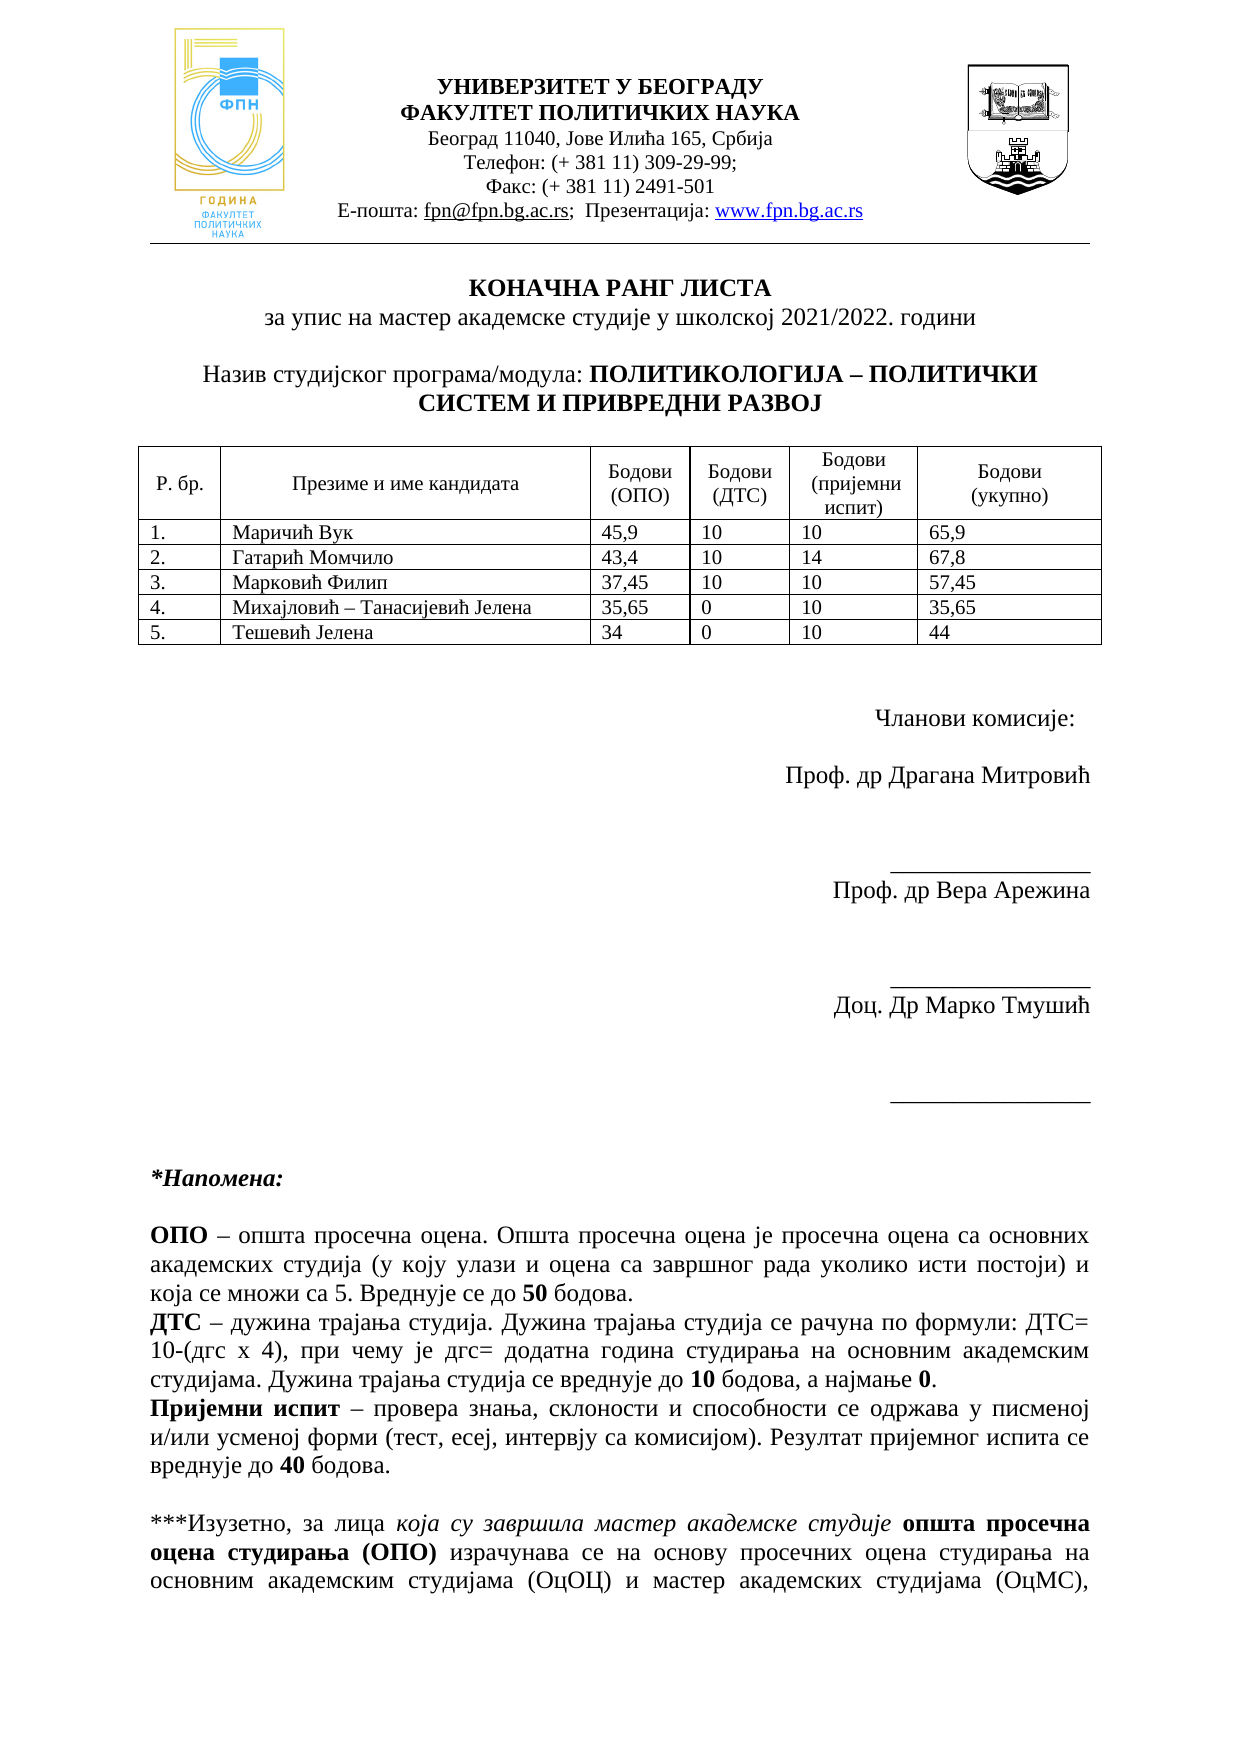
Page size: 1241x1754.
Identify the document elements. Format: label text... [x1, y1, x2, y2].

table_cell 43,4 [591, 545, 689, 569]
table_cell 5. [139, 620, 220, 644]
text *Напомена: [150, 1163, 1090, 1192]
text Чланови комисије: [150, 703, 1090, 732]
table_cell 10 [790, 595, 917, 619]
text Проф. др Драгана Митровић [150, 760, 1090, 789]
table_header Бодови (укупно) [918, 447, 1101, 519]
text ________________ [150, 962, 1090, 990]
table_header Бодови (пријемни испит) [790, 447, 917, 519]
table_cell 10 [691, 570, 789, 594]
table_cell 0 [691, 620, 789, 644]
text ________________ [150, 847, 1090, 875]
table_cell 3. [139, 570, 220, 594]
table_cell 35,65 [591, 595, 689, 619]
table_cell 10 [790, 620, 917, 644]
text Назив студијског програма/модула: ПОЛИТИКОЛОГИЈА – ПОЛИТИЧКИ СИСТЕМ И ПРИВРЕДНИ РАЗВОЈ [150, 359, 1090, 417]
text ________________ [150, 1077, 1090, 1105]
text ОПО – општа просечна оцена. Општа просечна оцена је просечна оцена са основних академских студија (у коју улази и оцена са завршног рада уколико исти постоји) и која се множи са 5. Вреднује се до 50 бодова. [150, 1220, 1090, 1307]
table_header Презиме и име кандидата [221, 447, 590, 519]
text КОНАЧНА РАНГ ЛИСТА [150, 273, 1090, 302]
table_cell Марковић Филип [221, 570, 590, 594]
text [150, 1508, 1090, 1594]
table_cell 10 [790, 570, 917, 594]
table_cell Михајловић – Танасијевић Јелена [221, 595, 590, 619]
table_cell 10 [790, 520, 917, 544]
table_cell 4. [139, 595, 220, 619]
table_cell 10 [691, 545, 789, 569]
table_header Бодови (ОПО) [591, 447, 689, 519]
table_cell Маричић Вук [221, 520, 590, 544]
table_cell 44 [918, 620, 1101, 644]
table_cell 2. [139, 545, 220, 569]
table_cell 65,9 [918, 520, 1101, 544]
table_cell 37,45 [591, 570, 689, 594]
table_cell 45,9 [591, 520, 689, 544]
table_header Бодови (ДТС) [691, 447, 789, 519]
table_cell Тешевић Јелена [221, 620, 590, 644]
text Проф. др Вера Арежина [150, 875, 1090, 904]
table_cell 57,45 [918, 570, 1101, 594]
table_header Р. бр. [139, 447, 220, 519]
text Пријемни испит – провера знања, склоности и способности се одржава у писменој и/или усменој форми (тест, есеј, интервју са комисијом). Резултат пријемног испита се вреднује до 40 бодова. [150, 1393, 1090, 1479]
text за упис на мастер академске студије у школској 2021/2022. години [150, 302, 1090, 331]
text ДТС – дужина трајања студија. Дужина трајања студија се рачуна по формули: ДТС= 10-(дгс x 4), при чему је дгс= додатна година студирања на основним академским студијама. Дужина трајања студија се вреднује до 10 бодова, а најмање 0. [150, 1307, 1090, 1393]
table_cell 0 [691, 595, 789, 619]
table_cell 10 [691, 520, 789, 544]
table_cell 35,65 [918, 595, 1101, 619]
table_cell 67,8 [918, 545, 1101, 569]
table_cell 14 [790, 545, 917, 569]
text Доц. Др Марко Тмушић [150, 990, 1090, 1019]
picture [172, 26, 286, 239]
table_cell 1. [139, 520, 220, 544]
table_cell 34 [591, 620, 689, 644]
table_cell Гатарић Момчило [221, 545, 590, 569]
